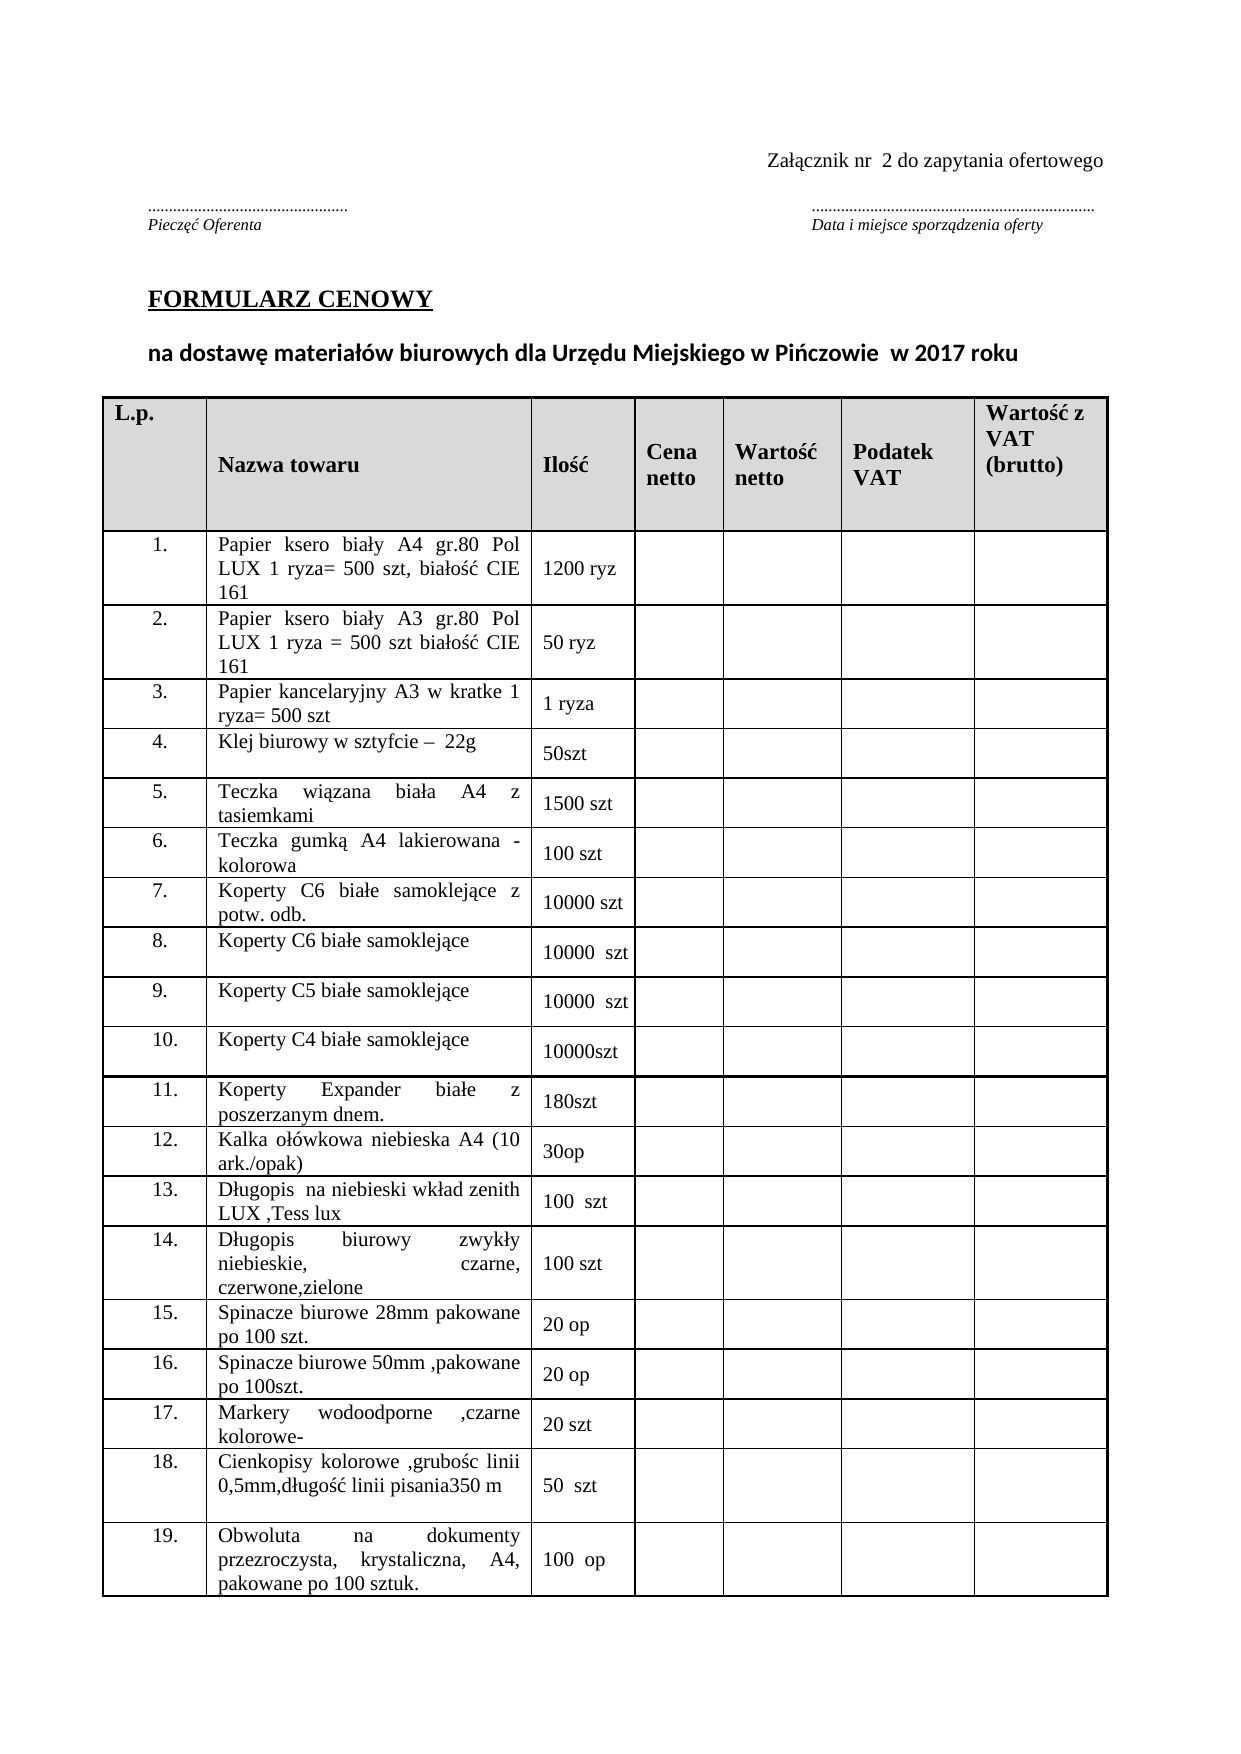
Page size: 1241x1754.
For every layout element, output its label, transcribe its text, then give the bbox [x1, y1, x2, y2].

table_cell [104, 1078, 206, 1126]
table_header L.p. [104, 399, 206, 530]
table_cell Koperty C4 białe samoklejące [207, 1027, 531, 1075]
table_cell [975, 1027, 1106, 1075]
table_cell 10000 szt [532, 878, 634, 926]
table_cell [975, 828, 1106, 877]
table_cell [104, 978, 206, 1026]
table_cell [724, 1177, 841, 1225]
table_cell 1200 ryz [532, 532, 634, 604]
table_cell Papier kancelaryjny A3 w kratke 1 ryza= 500 szt [207, 680, 531, 727]
table_cell Długopis na niebieski wkład zenith LUX ,Tess lux [207, 1177, 531, 1225]
table_cell [724, 680, 841, 727]
table_cell 180szt [532, 1078, 634, 1126]
table_cell [975, 1400, 1106, 1448]
table_cell Papier ksero biały A4 gr.80 Pol LUX 1 ryza= 500 szt, białość CIE 161 [207, 532, 531, 604]
table_cell [975, 1523, 1106, 1595]
table_cell [724, 532, 841, 604]
table_cell Obwoluta na dokumenty przezroczysta, krystaliczna, A4, pakowane po 100 sztuk. [207, 1523, 531, 1595]
table_cell [104, 928, 206, 976]
table_cell 50 ryz [532, 606, 634, 678]
text na dostawę materiałów biurowych dla Urzędu Miejskiego w Pińczowie w 2017 roku [148, 337, 1122, 368]
table_cell [724, 978, 841, 1026]
table_cell [975, 532, 1106, 604]
table_cell [636, 1449, 723, 1521]
table_cell 1 ryza [532, 680, 634, 727]
subtitle FORMULARZ CENOWY [148, 284, 1122, 313]
table_cell [842, 532, 974, 604]
table_header Podatek VAT [842, 399, 974, 530]
table_cell [104, 1300, 206, 1348]
table_cell Koperty Expander białe z poszerzanym dnem. [207, 1078, 531, 1126]
table_cell [724, 1400, 841, 1448]
table_cell [104, 1177, 206, 1225]
table_cell [724, 1300, 841, 1348]
table_cell [104, 680, 206, 727]
table_cell [975, 1449, 1106, 1521]
table_cell [636, 532, 723, 604]
table_cell [724, 606, 841, 678]
table_cell [842, 680, 974, 727]
table_cell [975, 1350, 1106, 1398]
table_cell [104, 878, 206, 926]
table_cell [104, 1449, 206, 1521]
table_header Nazwa towaru [207, 399, 531, 530]
table_cell [975, 1177, 1106, 1225]
table_cell [975, 1300, 1106, 1348]
table_cell Koperty C5 białe samoklejące [207, 978, 531, 1026]
table_cell [842, 1350, 974, 1398]
table_cell 10000 szt [532, 978, 634, 1026]
table_cell 10000 szt [532, 928, 634, 976]
table_cell [724, 1449, 841, 1521]
table_cell [104, 1350, 206, 1398]
table_cell [975, 680, 1106, 727]
table_cell 100 szt [532, 1177, 634, 1225]
table_cell [724, 1078, 841, 1126]
table_cell [636, 928, 723, 976]
table_cell [975, 878, 1106, 926]
table_cell Spinacze biurowe 28mm pakowane po 100 szt. [207, 1300, 531, 1348]
table_cell [842, 1300, 974, 1348]
table_cell Koperty C6 białe samoklejące [207, 928, 531, 976]
table_cell [636, 1127, 723, 1175]
table_cell Koperty C6 białe samoklejące z potw. odb. [207, 878, 531, 926]
table_cell [842, 1227, 974, 1299]
table_cell 50 szt [532, 1449, 634, 1521]
table_cell Spinacze biurowe 50mm ,pakowane po 100szt. [207, 1350, 531, 1398]
table_cell [842, 779, 974, 827]
table_cell [104, 606, 206, 678]
table_cell [104, 729, 206, 777]
table_cell [842, 1177, 974, 1225]
table_cell [842, 1078, 974, 1126]
table_cell [636, 1300, 723, 1348]
table_cell [636, 1523, 723, 1595]
table_cell 20 op [532, 1300, 634, 1348]
table_cell [842, 1400, 974, 1448]
table_cell [104, 532, 206, 604]
table_cell [636, 878, 723, 926]
table_cell [104, 1400, 206, 1448]
table_cell [636, 1177, 723, 1225]
text ................................................ .................................................................... [148, 196, 1181, 215]
table_cell [636, 779, 723, 827]
table_cell [104, 1523, 206, 1595]
table_cell [636, 1027, 723, 1075]
table_cell Klej biurowy w sztyfcie – 22g [207, 729, 531, 777]
table_cell [104, 1027, 206, 1075]
table_cell [636, 729, 723, 777]
table_cell [636, 1078, 723, 1126]
table_cell [636, 680, 723, 727]
table_cell 20 szt [532, 1400, 634, 1448]
table_cell [724, 729, 841, 777]
table_cell [724, 1027, 841, 1075]
table_cell [842, 1027, 974, 1075]
table_cell 1500 szt [532, 779, 634, 827]
table_cell [842, 606, 974, 678]
table_cell Teczka wiązana biała A4 z tasiemkami [207, 779, 531, 827]
table_cell Kalka ołówkowa niebieska A4 (10 ark./opak) [207, 1127, 531, 1175]
subtitle Załącznik nr 2 do zapytania ofertowego [148, 148, 1196, 172]
table_cell Długopis biurowy zwykły niebieskie, czarne, czerwone,zielone [207, 1227, 531, 1299]
table_cell 100 szt [532, 1227, 634, 1299]
table_cell [975, 779, 1106, 827]
table_cell [975, 1078, 1106, 1126]
table_header Wartość netto [724, 399, 841, 530]
table_cell 20 op [532, 1350, 634, 1398]
table_cell [842, 978, 974, 1026]
table_cell [636, 978, 723, 1026]
table_cell [842, 878, 974, 926]
table_cell [636, 828, 723, 877]
table_cell [842, 828, 974, 877]
table_cell [724, 878, 841, 926]
table_cell 50szt [532, 729, 634, 777]
table_cell [724, 828, 841, 877]
table_cell [724, 779, 841, 827]
table_cell [724, 928, 841, 976]
table_cell [842, 1449, 974, 1521]
table_cell 10000szt [532, 1027, 634, 1075]
table_cell [842, 729, 974, 777]
table_cell [636, 1350, 723, 1398]
table_cell 30op [532, 1127, 634, 1175]
table_cell [724, 1523, 841, 1595]
table_cell Markery wodoodporne ,czarne kolorowe- [207, 1400, 531, 1448]
table_header Cena netto [636, 399, 723, 530]
subtitle Pieczęć Oferenta Data i miejsce sporządzenia oferty [148, 215, 1181, 234]
table_cell [636, 606, 723, 678]
table_cell [104, 828, 206, 877]
table_cell [636, 1400, 723, 1448]
table_cell [975, 928, 1106, 976]
table_cell [975, 1227, 1106, 1299]
table_header Ilość [532, 399, 634, 530]
table_cell [104, 779, 206, 827]
table_cell [842, 928, 974, 976]
table_cell [975, 606, 1106, 678]
table_cell Cienkopisy kolorowe ,grubośc linii 0,5mm,długość linii pisania350 m [207, 1449, 531, 1521]
table_cell [842, 1127, 974, 1175]
table_cell [975, 978, 1106, 1026]
table_cell [724, 1227, 841, 1299]
table_cell [724, 1350, 841, 1398]
table_cell [636, 1227, 723, 1299]
table_cell Papier ksero biały A3 gr.80 Pol LUX 1 ryza = 500 szt białość CIE 161 [207, 606, 531, 678]
table_cell [724, 1127, 841, 1175]
table_header Wartość z VAT (brutto) [975, 399, 1106, 530]
table_cell Teczka gumką A4 lakierowana - kolorowa [207, 828, 531, 877]
table_cell 100 op [532, 1523, 634, 1595]
table_cell [842, 1523, 974, 1595]
table_cell [975, 729, 1106, 777]
table_cell [104, 1127, 206, 1175]
table_cell [975, 1127, 1106, 1175]
table_cell 100 szt [532, 828, 634, 877]
table_cell [104, 1227, 206, 1299]
